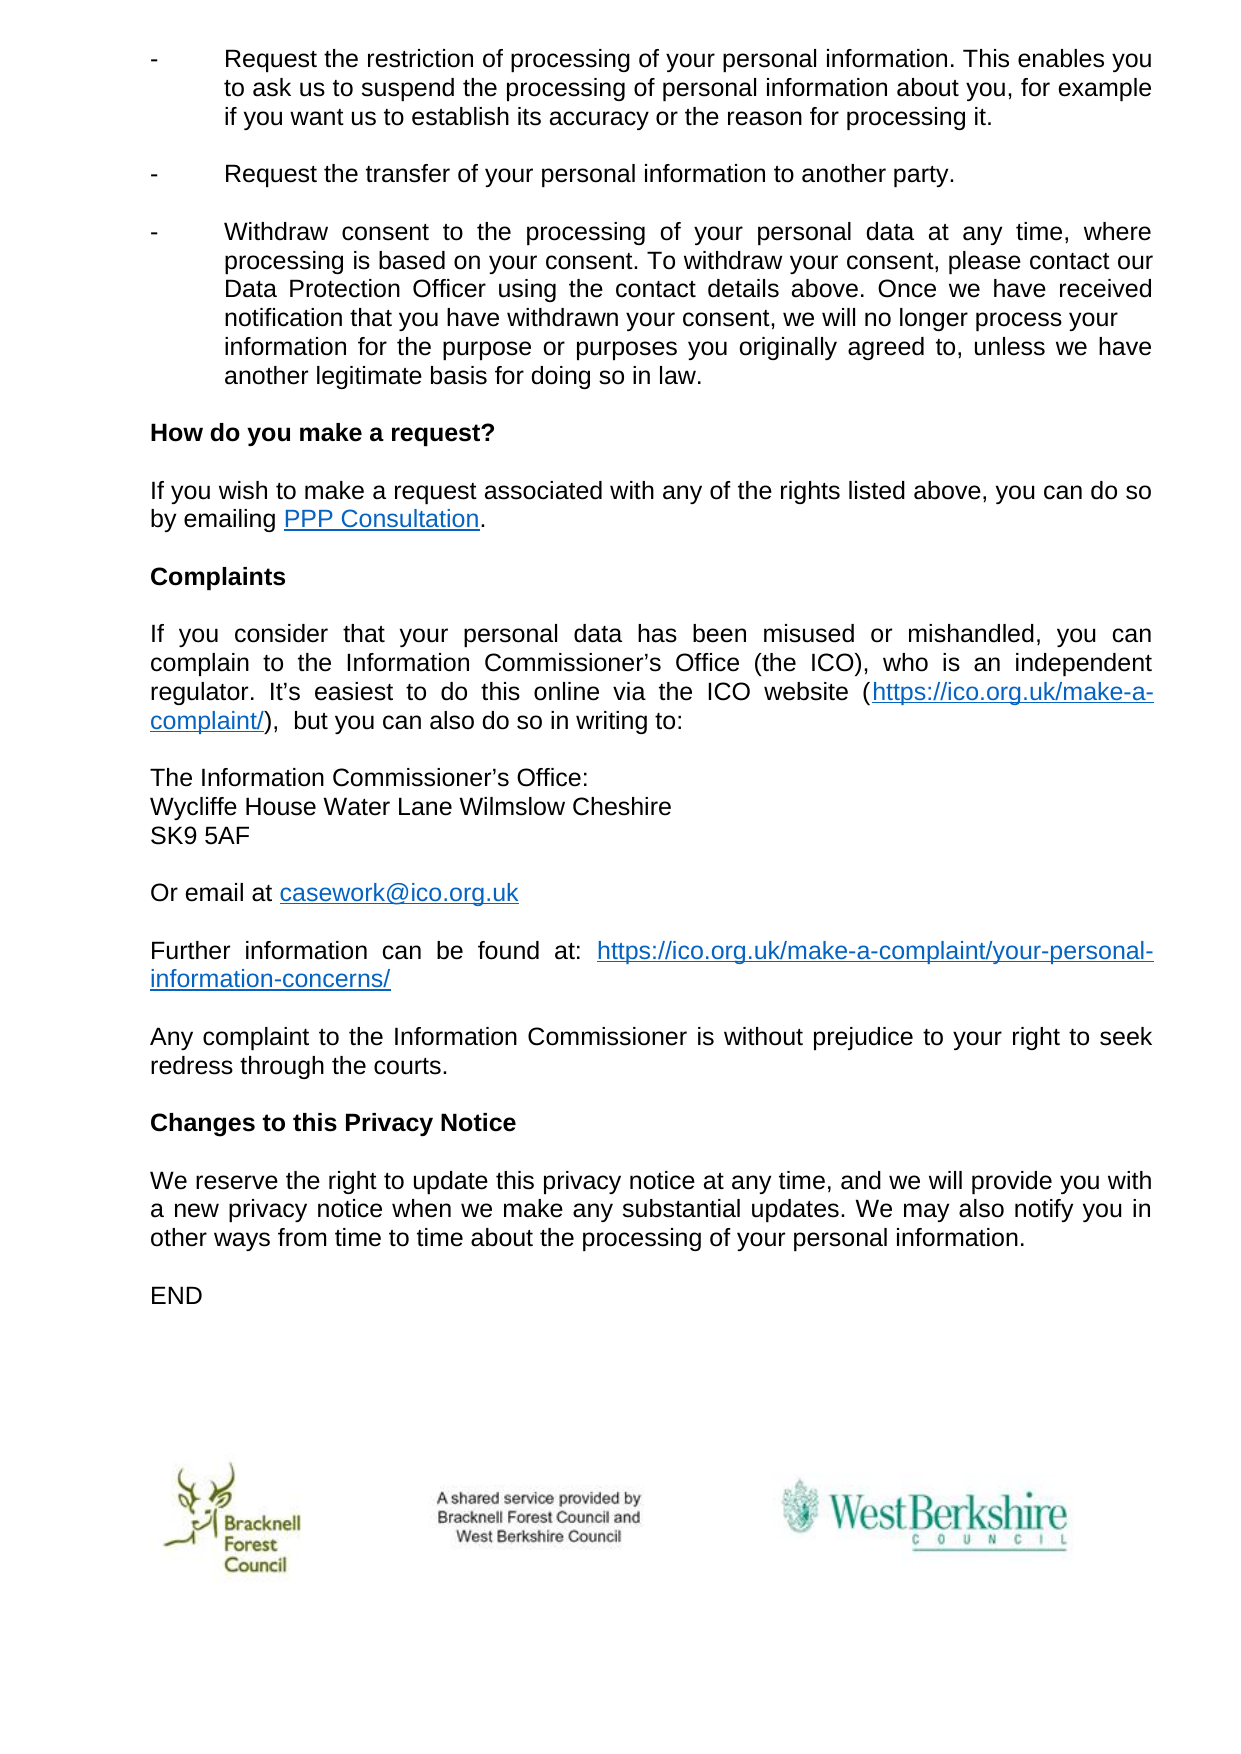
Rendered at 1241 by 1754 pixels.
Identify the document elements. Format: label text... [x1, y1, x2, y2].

text - Request the transfer of your personal information to another party. [150, 159, 1154, 188]
text If you consider that your personal data has been misused or mishandled, you can complain to the Information Commissioner’s Office (the ICO), who is an independent regulator. It’s easiest to do this online via the ICO website (https://ico.org.uk/make-a- complaint/), but you can also do so in writing to: [150, 619, 1154, 734]
text SK9 5AF [150, 821, 1154, 849]
text Complaints [150, 562, 1154, 591]
text How do you make a request? [150, 418, 1154, 447]
text Changes to this Privacy Notice [150, 1108, 1154, 1137]
text Or email at casework@ico.org.uk [150, 878, 1154, 907]
text The Information Commissioner’s Office: [150, 763, 1154, 792]
text - Withdraw consent to the processing of your personal data at any time, where processing is based on your consent. To withdraw your consent, please contact our Data Protection Officer using the contact details above. Once we have received notification that you have withdrawn your consent, we will no longer process your [150, 217, 1154, 332]
text We reserve the right to update this privacy notice at any time, and we will provide you with a new privacy notice when we make any substantial updates. We may also notify you in other ways from time to time about the processing of your personal information. [150, 1166, 1154, 1252]
text Further information can be found at: https://ico.org.uk/make-a-complaint/your-personal- information-concerns/ [150, 936, 1154, 993]
text If you wish to make a request associated with any of the rights listed above, you can do so by emailing PPP Consultation. [150, 476, 1154, 533]
picture [150, 1453, 1091, 1589]
text - Request the restriction of processing of your personal information. This enables you to ask us to suspend the processing of personal information about you, for example if you want us to establish its accuracy or the reason for processing it. [150, 44, 1154, 131]
text information for the purpose or purposes you originally agreed to, unless we have another legitimate basis for doing so in law. [150, 332, 1154, 389]
text Any complaint to the Information Commissioner is without prejudice to your right to seek redress through the courts. [150, 1022, 1154, 1079]
text Wycliffe House Water Lane Wilmslow Cheshire [150, 792, 1154, 821]
text END [150, 1281, 1154, 1309]
